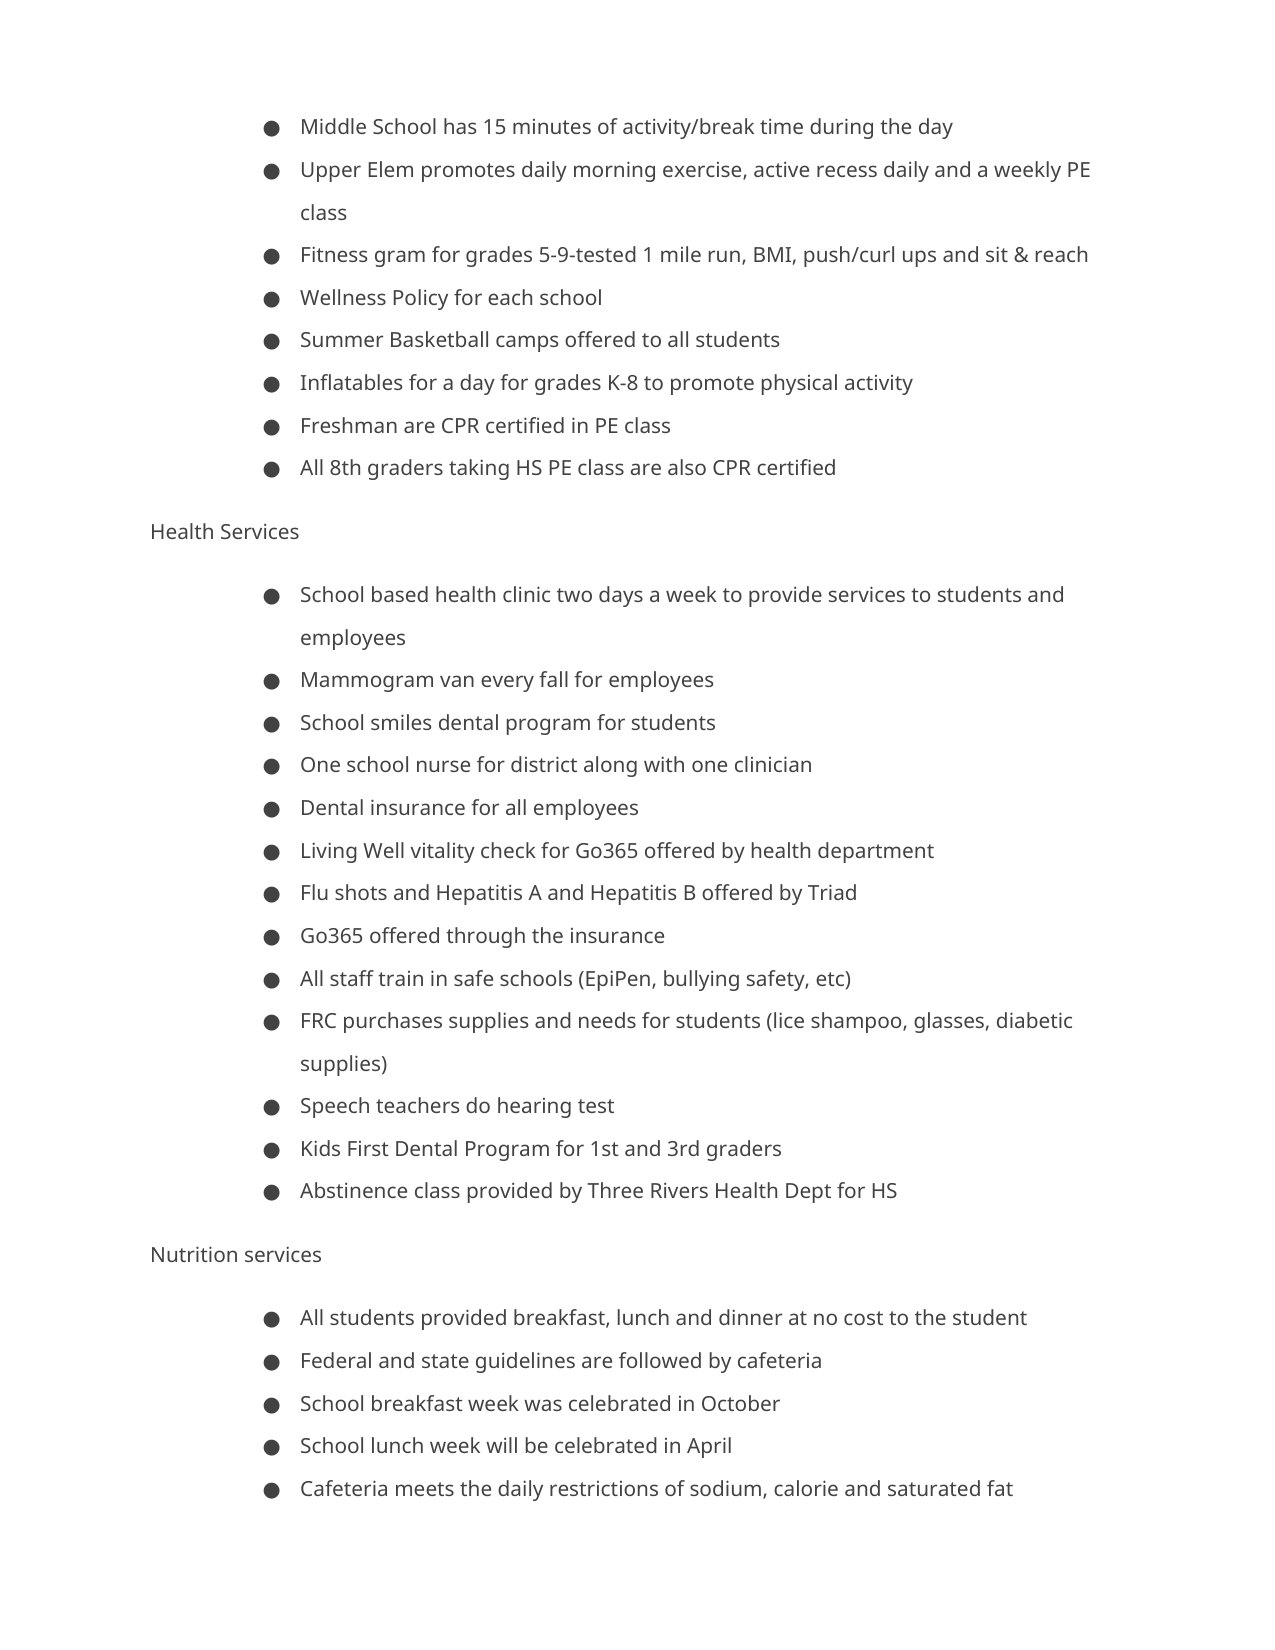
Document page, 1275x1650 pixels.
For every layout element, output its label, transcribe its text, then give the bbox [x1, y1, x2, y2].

list One school nurse for district along with one clinician [262, 751, 1125, 779]
list Wellness Policy for each school [262, 283, 1125, 311]
list Dental insurance for all employees [262, 793, 1125, 822]
list Fitness gram for grades 5-9-tested 1 mile run, BMI, push/curl ups and sit & reach [262, 240, 1125, 269]
list Mammogram van every fall for employees [262, 665, 1125, 694]
list Cafeteria meets the daily restrictions of sodium, calorie and saturated fat [262, 1474, 1125, 1502]
list School smiles dental program for students [262, 708, 1125, 736]
list Kids First Dental Program for 1st and 3rd graders [262, 1134, 1125, 1162]
list School lunch week will be celebrated in April [262, 1431, 1125, 1460]
list Upper Elem promotes daily morning exercise, active recess daily and a weekly PE class [262, 155, 1125, 226]
list Freshman are CPR certified in PE class [262, 411, 1125, 439]
list All students provided breakfast, lunch and dinner at no cost to the student [262, 1303, 1125, 1332]
list Summer Basketball camps offered to all students [262, 326, 1125, 354]
text Health Services [150, 517, 1125, 545]
list Abstinence class provided by Three Rivers Health Dept for HS [262, 1177, 1125, 1205]
list Federal and state guidelines are followed by cafeteria [262, 1346, 1125, 1374]
list School breakfast week was celebrated in October [262, 1389, 1125, 1417]
list Speech teachers do hearing test [262, 1091, 1125, 1120]
list Inflatables for a day for grades K-8 to promote physical activity [262, 368, 1125, 397]
list All staff train in safe schools (EpiPen, bullying safety, etc) [262, 964, 1125, 992]
text Nutrition services [150, 1240, 1125, 1268]
list Living Well vitality check for Go365 offered by health department [262, 836, 1125, 864]
list School based health clinic two days a week to provide services to students and employees [262, 580, 1125, 651]
list Flu shots and Hepatitis A and Hepatitis B offered by Triad [262, 878, 1125, 907]
list Middle School has 15 minutes of activity/break time during the day [262, 112, 1125, 141]
list FRC purchases supplies and needs for students (lice shampoo, glasses, diabetic supplies) [262, 1006, 1125, 1077]
list Go365 offered through the insurance [262, 921, 1125, 949]
list All 8th graders taking HS PE class are also CPR certified [262, 453, 1125, 482]
